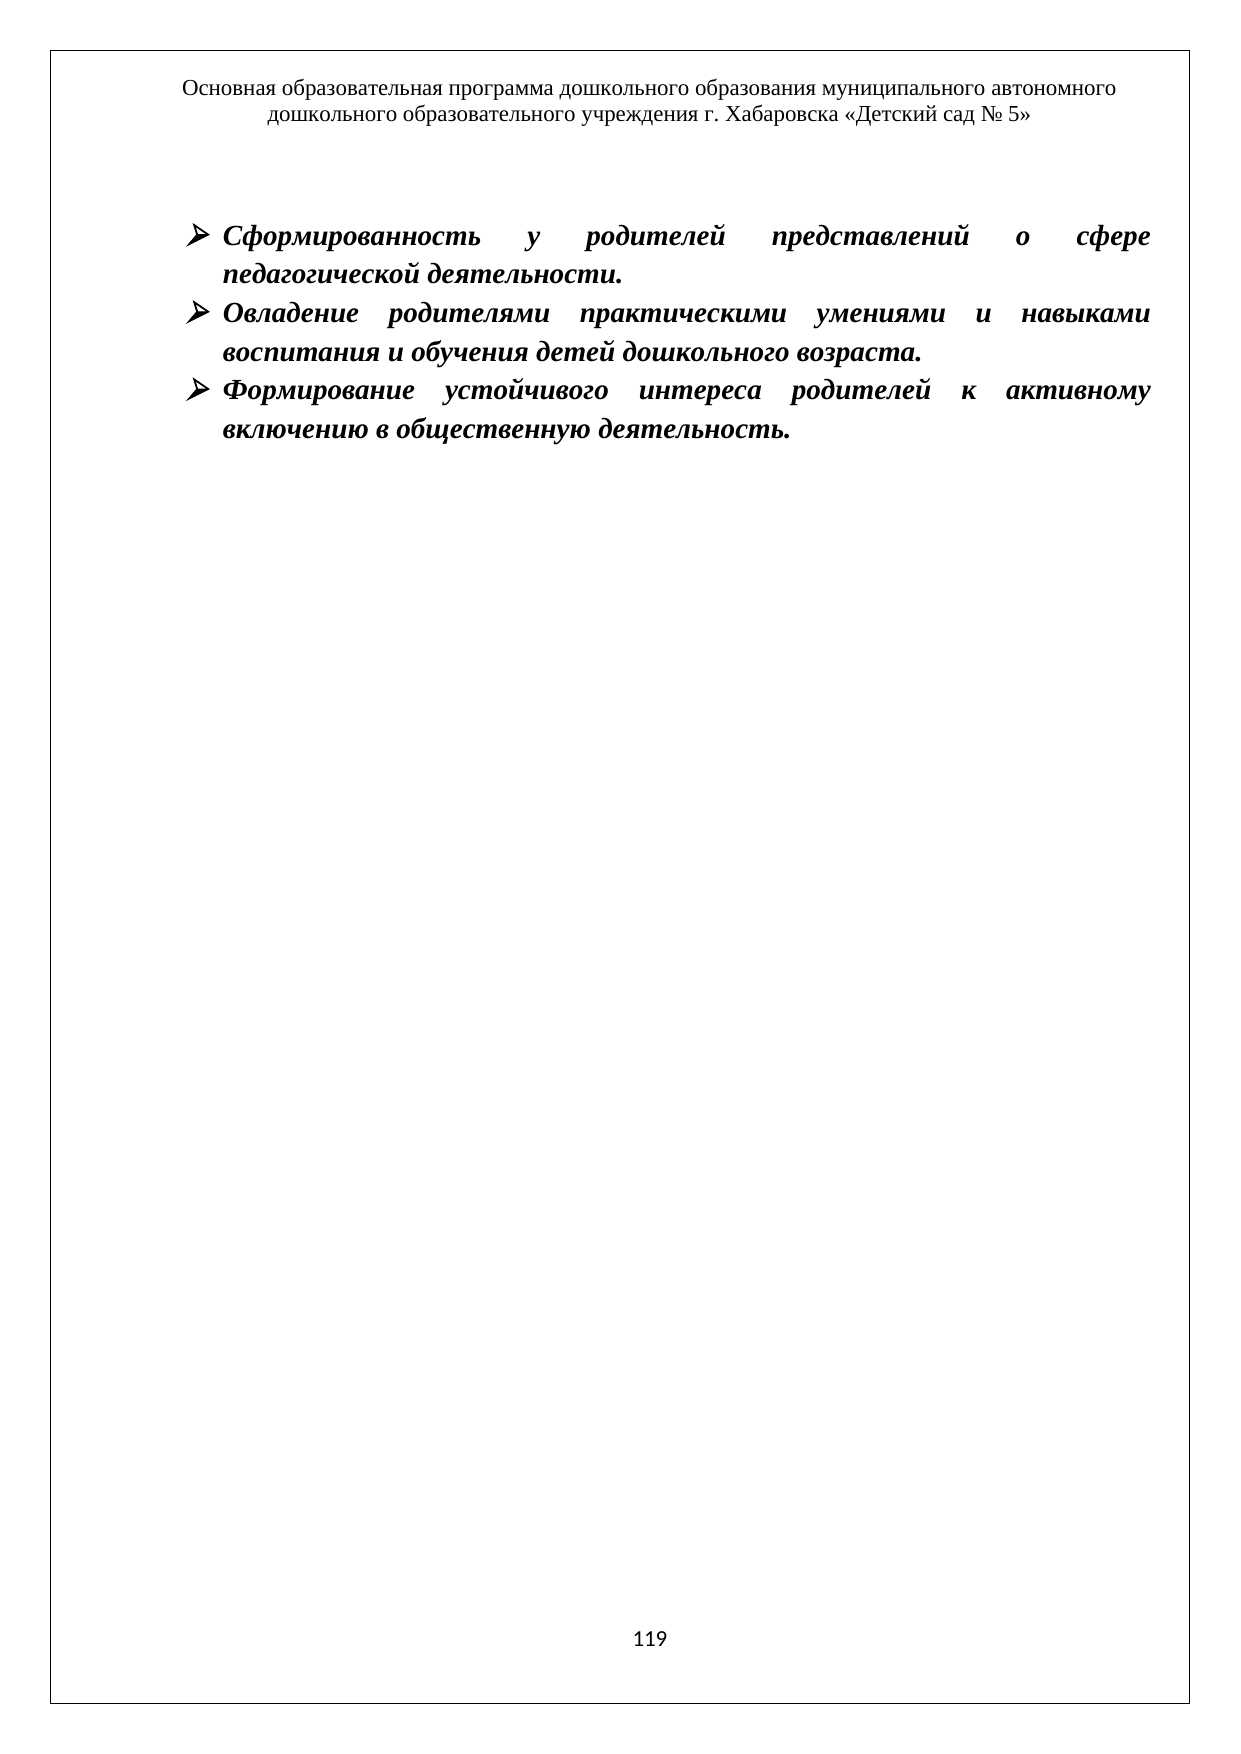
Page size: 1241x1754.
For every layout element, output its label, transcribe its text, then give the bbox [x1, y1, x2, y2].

list Сформированность у родителей представлений о сфере педагогической деятельности. [185, 218, 1152, 290]
list Овладение родителями практическими умениями и навыками воспитания и обучения детей дошкольного возраста. [185, 295, 1152, 367]
list Формирование устойчивого интереса родителей к активному включению в общественную деятельность. [185, 372, 1152, 444]
